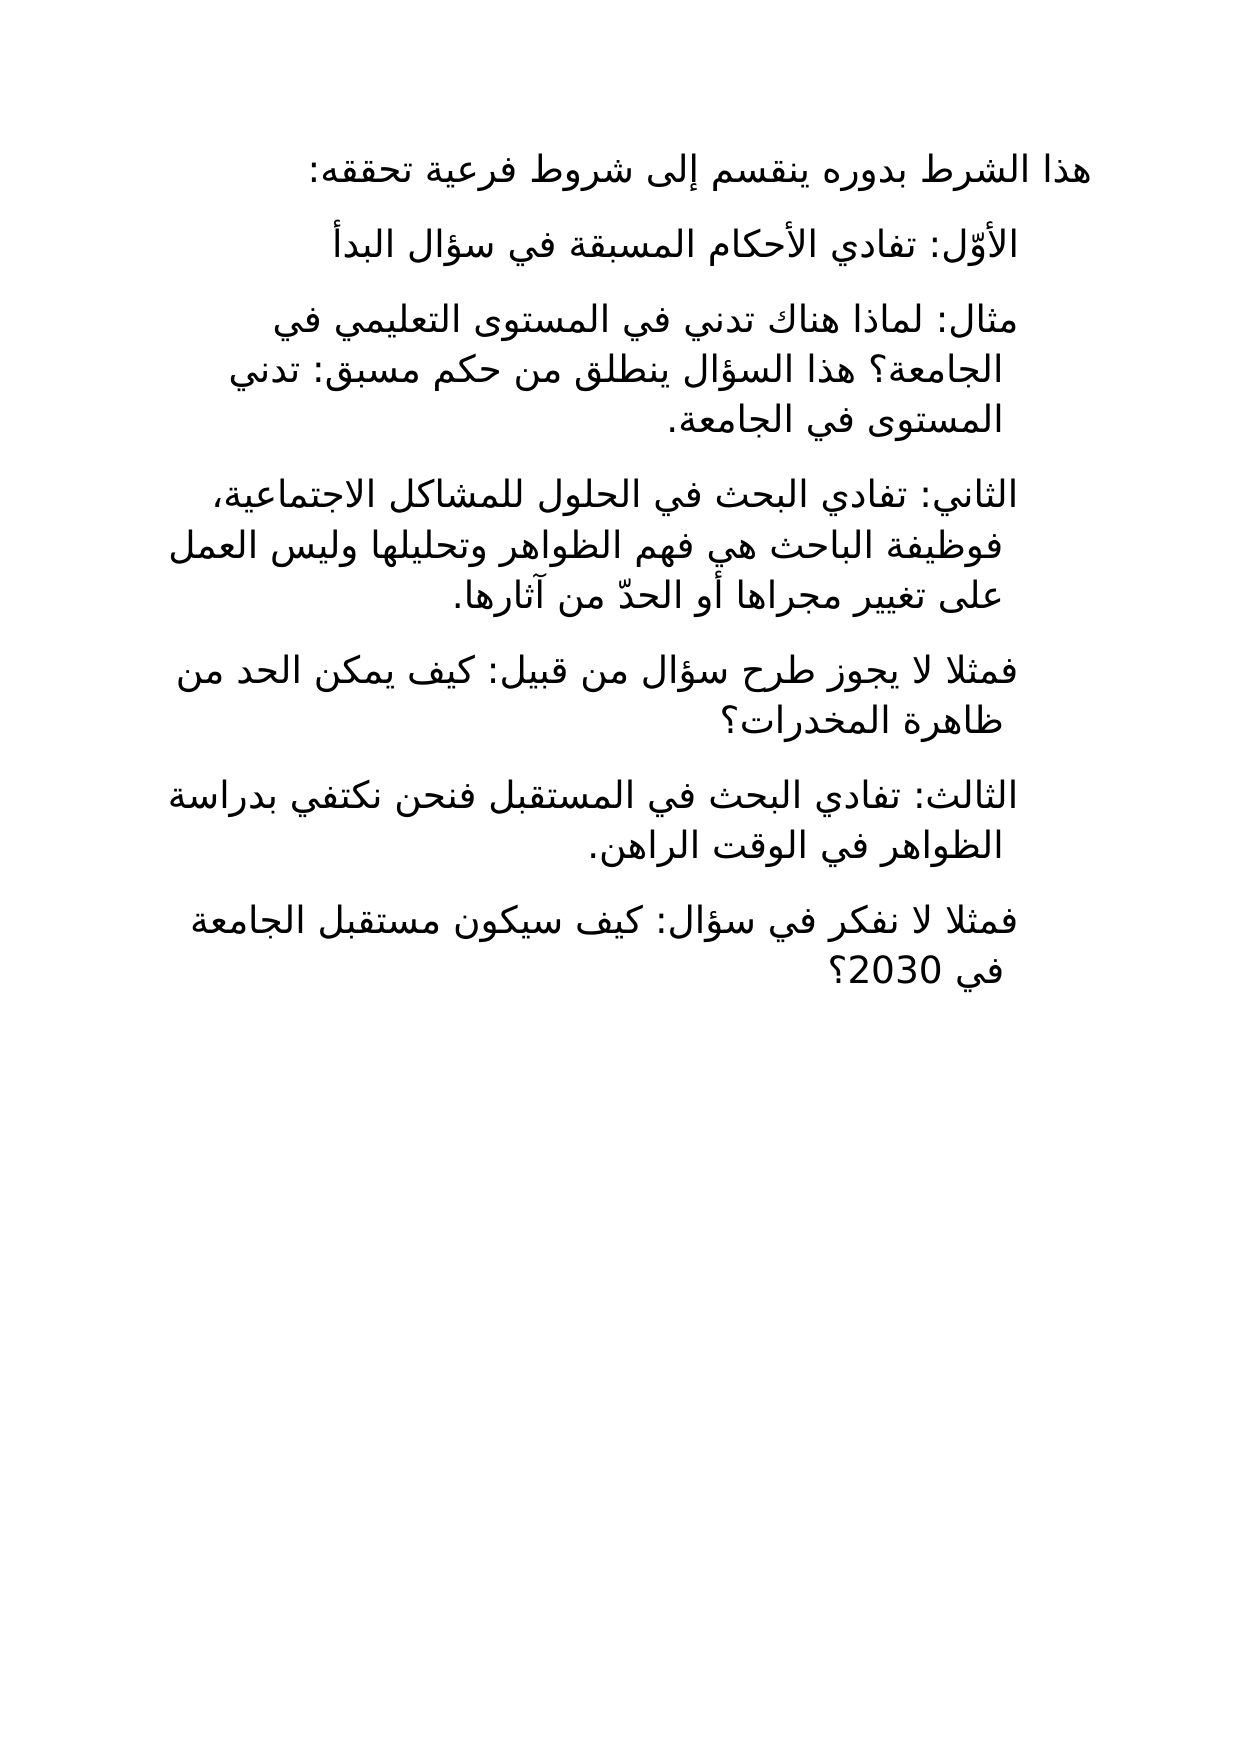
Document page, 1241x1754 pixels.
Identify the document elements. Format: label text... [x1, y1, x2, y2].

text مثال: لماذا هناك تدني في المستوى التعليمي في الجامعة؟ هذا السؤال ينطلق من حكم مسبق: تدني المستوى في الجامعة. [148, 298, 1019, 442]
text الأوّل: تفادي الأحكام المسبقة في سؤال البدأ [148, 223, 1093, 266]
text الثالث: تفادي البحث في المستقبل فنحن نكتفي بدراسة الظواهر في الوقت الراهن. [148, 774, 1019, 867]
text هذا الشرط بدوره ينقسم إلى شروط فرعية تحققه: [148, 148, 1093, 191]
text فمثلا لا نفكر في سؤال: كيف سيكون مستقبل الجامعة في 2030؟ [148, 899, 1019, 993]
text فمثلا لا يجوز طرح سؤال من قبيل: كيف يمكن الحد من ظاهرة المخدرات؟ [148, 648, 1019, 742]
text الثاني: تفادي البحث في الحلول للمشاكل الاجتماعية، فوظيفة الباحث هي فهم الظواهر وتحليلها وليس العمل على تغيير مجراها أو الحدّ من آثارها. [148, 473, 1019, 617]
